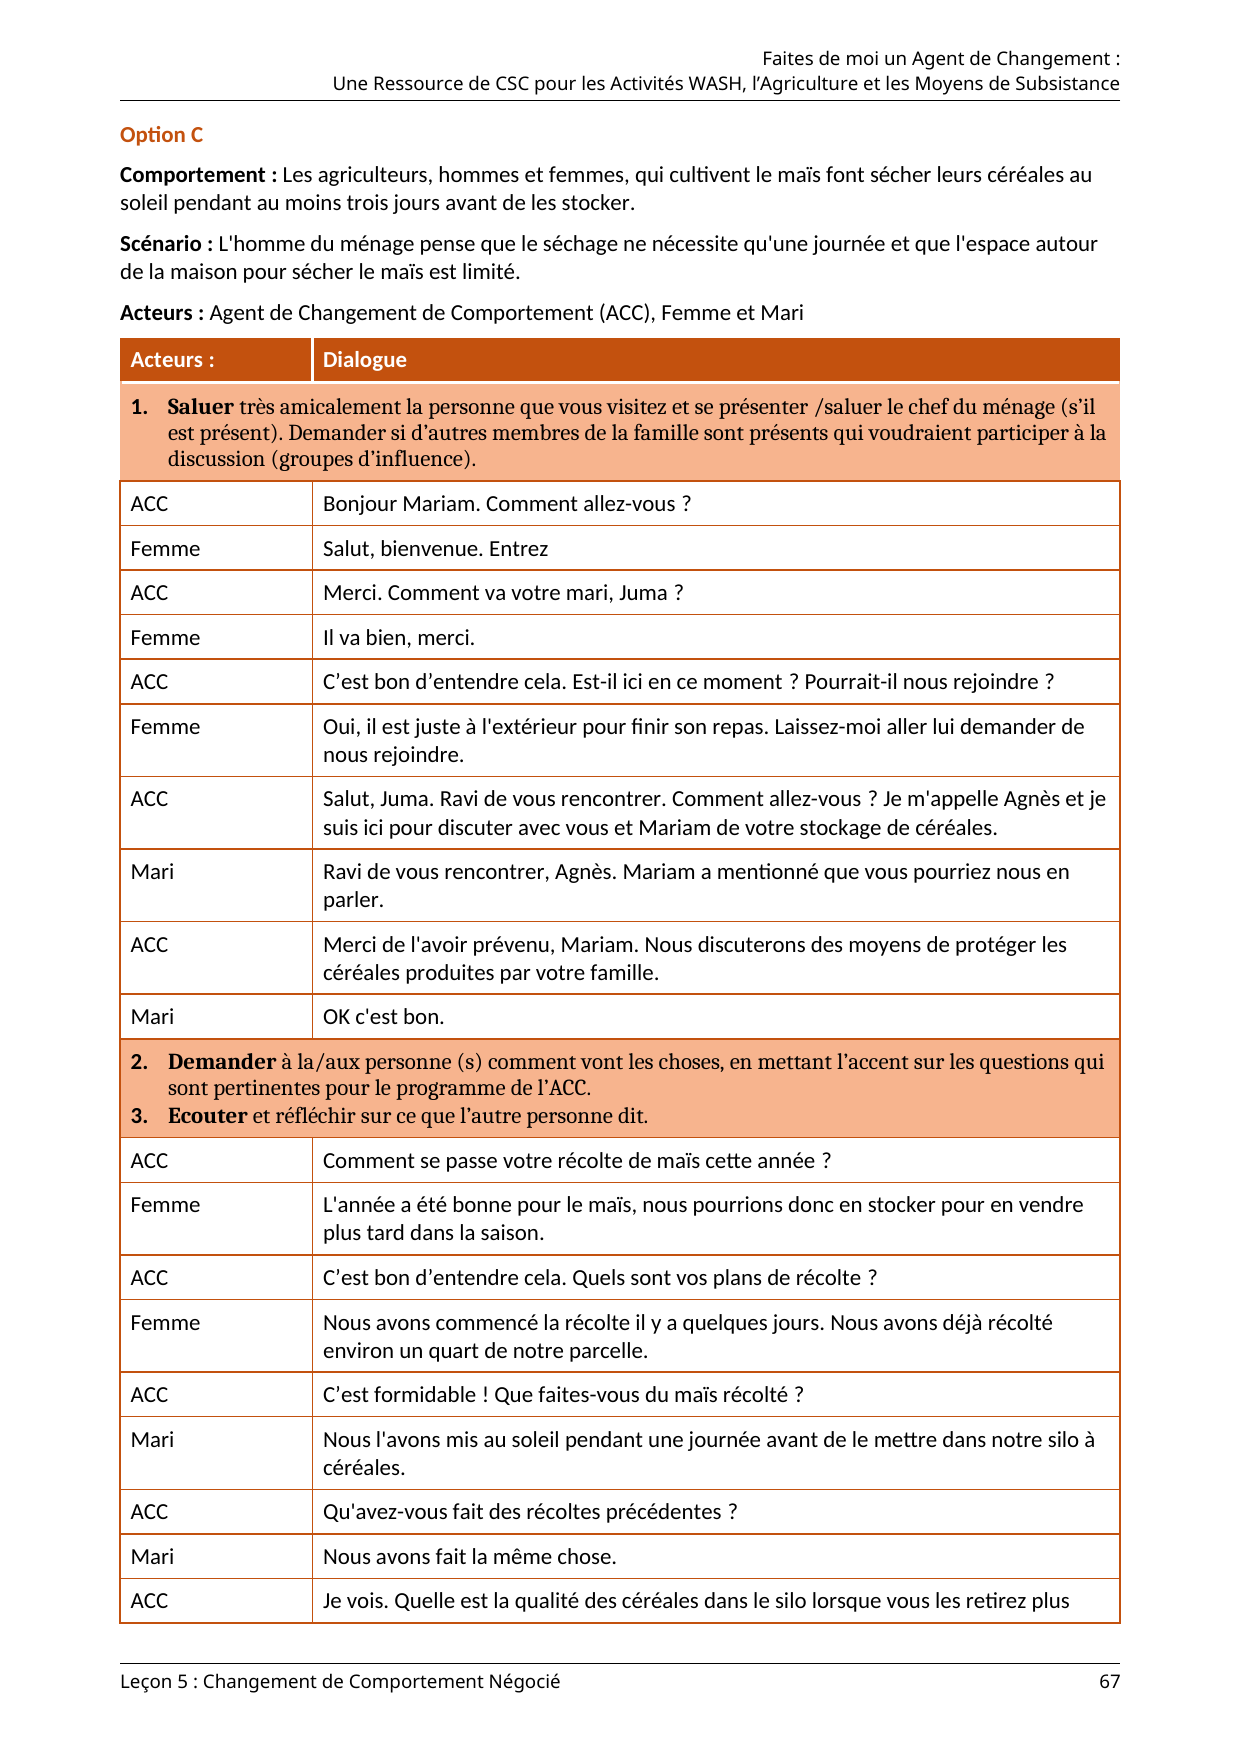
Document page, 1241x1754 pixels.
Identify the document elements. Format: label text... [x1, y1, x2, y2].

table_cell Il va bien, merci. [313, 615, 1119, 658]
table_cell Nous avons fait la même chose. [313, 1535, 1119, 1578]
table_cell Mari [121, 1417, 312, 1488]
table_cell Merci. Comment va votre mari, Juma ? [313, 571, 1119, 614]
table_cell Saluer très amicalement la personne que vous visitez et se présenter /saluer le chef du ménage (s’il est présent). Demander si d’autres membres de la famille sont présents qui voudraient participer à la discussion (groupes d’influence). [120, 381, 1120, 480]
table_cell Femme [121, 1300, 312, 1371]
table_cell Salut, Juma. Ravi de vous rencontrer. Comment allez-vous ? Je m'appelle Agnès et je suis ici pour discuter avec vous et Mariam de votre stockage de céréales. [313, 777, 1119, 848]
table_cell ACC [121, 1579, 312, 1622]
table_cell Demander à la/aux personne (s) comment vont les choses, en mettant l’accent sur les questions qui sont pertinentes pour le programme de l’ACC. Ecouter et réfléchir sur ce que l’autre personne dit. [121, 1040, 1119, 1137]
table_cell ACC [121, 482, 312, 524]
table_cell Merci de l'avoir prévenu, Mariam. Nous discuterons des moyens de protéger les céréales produites par votre famille. [313, 922, 1119, 993]
table_cell Nous avons commencé la récolte il y a quelques jours. Nous avons déjà récolté environ un quart de notre parcelle. [313, 1300, 1119, 1371]
table_cell Mari [121, 995, 312, 1038]
table_cell Salut, bienvenue. Entrez [313, 526, 1119, 569]
table_cell Ravi de vous rencontrer, Agnès. Mariam a mentionné que vous pourriez nous en parler. [313, 850, 1119, 921]
table_cell Femme [121, 1183, 312, 1254]
list Comportement : Les agriculteurs, hommes et femmes, qui cultivent le maïs font sécher leurs céréales au soleil pendant au moins trois jours avant de les stocker. [120, 161, 1120, 217]
table_cell Mari [121, 850, 312, 921]
text Option C [120, 120, 1120, 148]
table_cell ACC [121, 777, 312, 848]
table_cell Femme [121, 526, 312, 569]
table_header Acteurs : [120, 338, 311, 381]
table_cell ACC [121, 660, 312, 703]
list Acteurs : Agent de Changement de Comportement (ACC), Femme et Mari [120, 298, 1120, 326]
table_cell Femme [121, 615, 312, 658]
table_cell Bonjour Mariam. Comment allez-vous ? [313, 482, 1119, 524]
table_cell Femme [121, 705, 312, 776]
table_header Dialogue [314, 338, 1120, 381]
table_cell ACC [121, 1490, 312, 1533]
table_cell Qu'avez-vous fait des récoltes précédentes ? [313, 1490, 1119, 1533]
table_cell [313, 1579, 1119, 1622]
table_cell OK c'est bon. [313, 995, 1119, 1038]
table_cell C’est bon d’entendre cela. Quels sont vos plans de récolte ? [313, 1256, 1119, 1299]
table_cell C’est bon d’entendre cela. Est-il ici en ce moment ? Pourrait-il nous rejoindre ? [313, 660, 1119, 703]
table_cell ACC [121, 571, 312, 614]
table_cell Mari [121, 1535, 312, 1578]
table_cell Nous l'avons mis au soleil pendant une journée avant de le mettre dans notre silo à céréales. [313, 1417, 1119, 1488]
table_cell ACC [121, 922, 312, 993]
table_cell ACC [121, 1256, 312, 1299]
table_cell ACC [121, 1138, 312, 1181]
table_cell Oui, il est juste à l'extérieur pour finir son repas. Laissez-moi aller lui demander de nous rejoindre. [313, 705, 1119, 776]
table_cell L'année a été bonne pour le maïs, nous pourrions donc en stocker pour en vendre plus tard dans la saison. [313, 1183, 1119, 1254]
list Scénario : L'homme du ménage pense que le séchage ne nécessite qu'une journée et que l'espace autour de la maison pour sécher le maïs est limité. [120, 229, 1120, 285]
table_cell ACC [121, 1373, 312, 1416]
table_cell C’est formidable ! Que faites-vous du maïs récolté ? [313, 1373, 1119, 1416]
table_cell Comment se passe votre récolte de maïs cette année ? [313, 1138, 1119, 1181]
